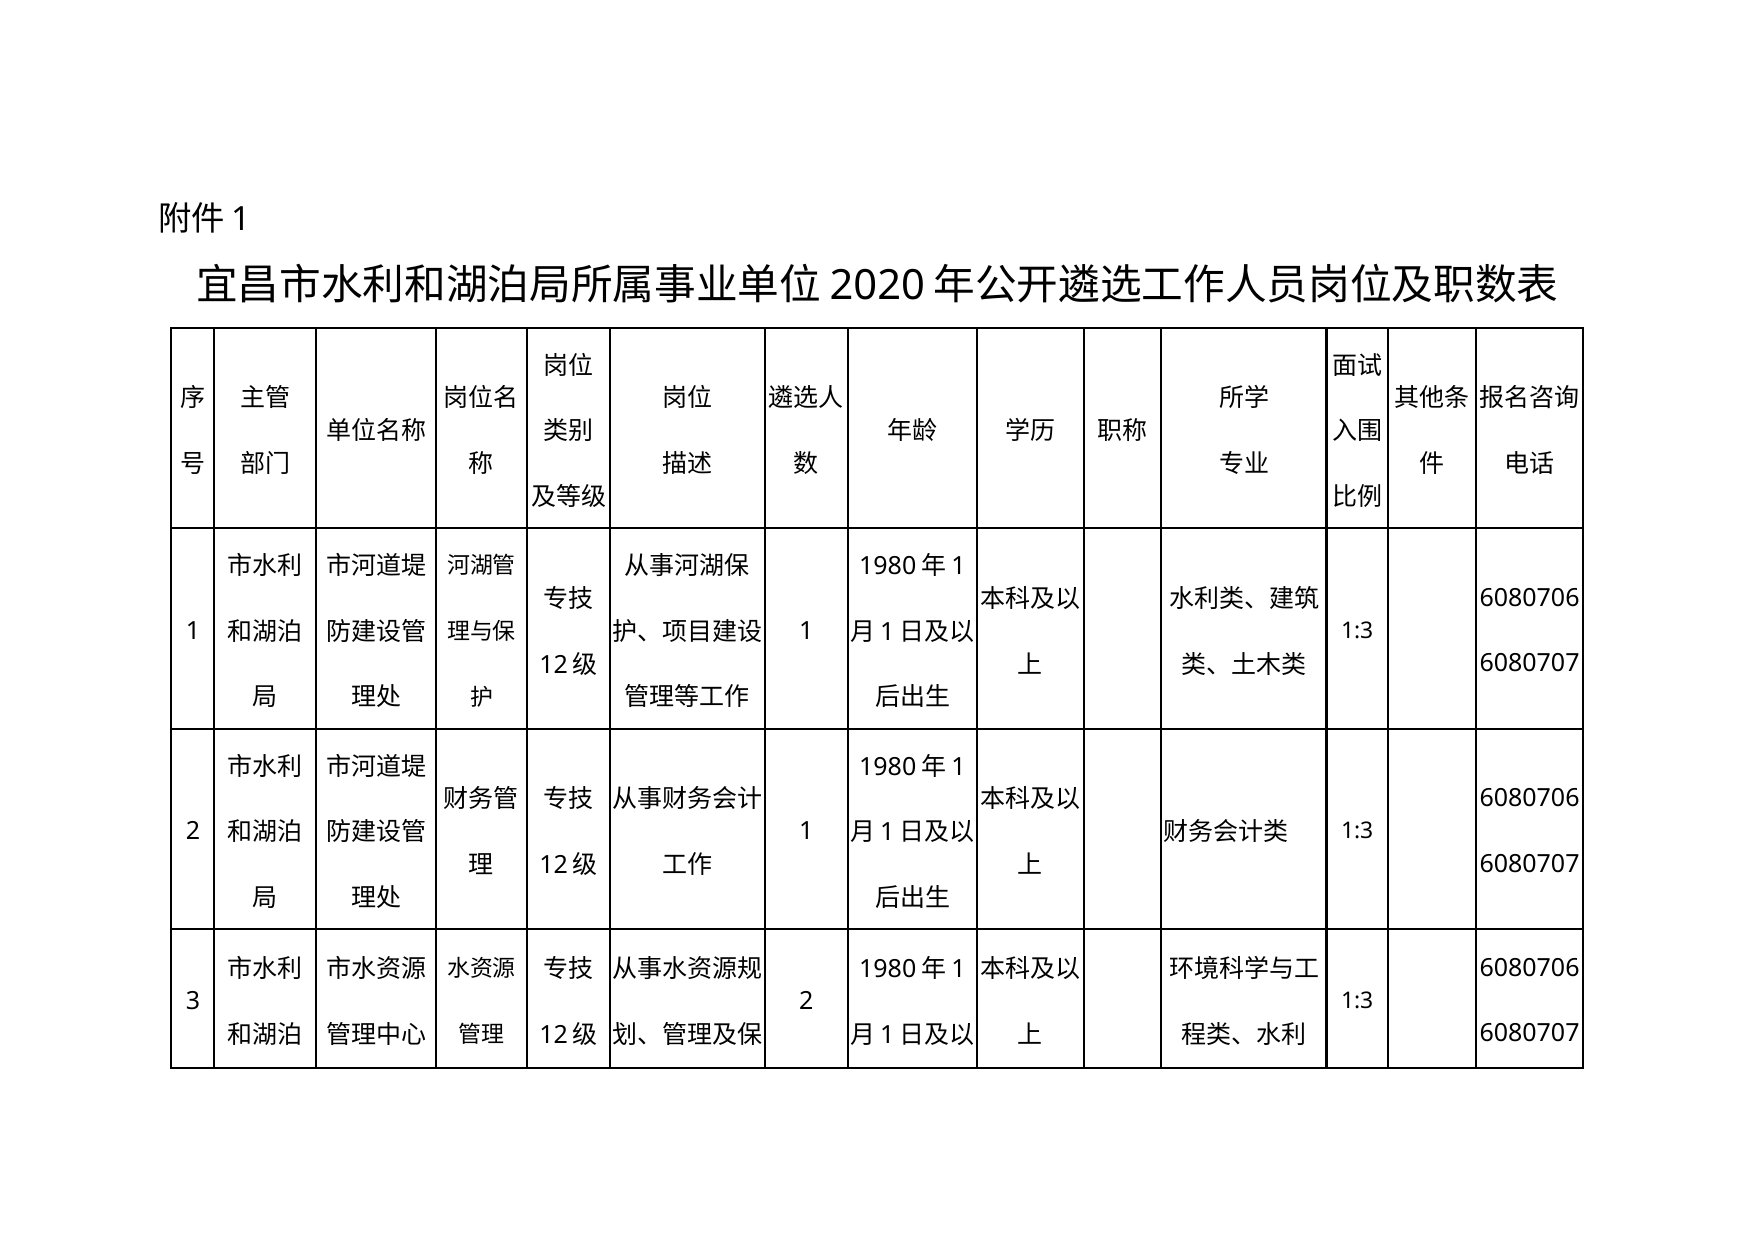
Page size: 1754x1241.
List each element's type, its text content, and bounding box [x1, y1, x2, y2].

table_cell 本科及以上 [978, 730, 1083, 928]
table_cell 市河道堤防建设管理处 [317, 730, 435, 928]
table_cell 本科及以上 [978, 930, 1083, 1067]
table_header 单位名称 [317, 329, 435, 527]
table_cell 本科及以上 [978, 529, 1083, 728]
table_header 序号 [172, 329, 213, 527]
table_header 报名咨询电话 [1477, 329, 1582, 527]
table_cell 6080706 6080707 [1477, 930, 1582, 1067]
table_cell 从事水资源规划、管理及保护等工作 [611, 930, 764, 1067]
table_cell 市水利和湖泊局 [215, 930, 315, 1067]
table_cell 水利类、建筑类、土木类 [1162, 529, 1325, 728]
table_cell [1389, 730, 1475, 928]
table_cell 市水资源管理中心 [317, 930, 435, 1067]
table_header 面试 入围 比例 [1328, 329, 1387, 527]
table_cell [1085, 930, 1160, 1067]
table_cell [1162, 930, 1325, 1067]
table_header 年龄 [849, 329, 976, 527]
table_cell [1085, 529, 1160, 728]
table_cell 2 [766, 930, 847, 1067]
table_cell 1 [172, 529, 213, 728]
table_cell 1980年1月1日及以后出生 [849, 730, 976, 928]
table_cell [1389, 529, 1475, 728]
table_cell 市水利和湖泊局 [215, 529, 315, 728]
table_cell 3 [172, 930, 213, 1067]
table_cell 1:3 [1328, 730, 1387, 928]
table_cell 从事河湖保护、项目建设管理等工作 [611, 529, 764, 728]
table_cell 专技 12级 [528, 730, 609, 928]
table_cell 6080706 6080707 [1477, 529, 1582, 728]
table_header 主管 部门 [215, 329, 315, 527]
table_cell 1 [766, 529, 847, 728]
table_cell [1085, 730, 1160, 928]
table_cell 6080706 6080707 [1477, 730, 1582, 928]
table_cell 从事财务会计工作 [611, 730, 764, 928]
text 宜昌市水利和湖泊局所属事业单位2020年公开遴选工作人员岗位及职数表 [150, 249, 1604, 314]
table_cell 财务管理 [437, 730, 526, 928]
table_header 岗位 描述 [611, 329, 764, 527]
table_cell 1 [766, 730, 847, 928]
table_header 所学 专业 [1162, 329, 1325, 527]
table_cell 1:3 [1328, 529, 1387, 728]
table_cell 1980年1月1日及以后出生 [849, 930, 976, 1067]
table_cell 专技 12级 [528, 930, 609, 1067]
table_cell 1980年1月1日及以后出生 [849, 529, 976, 728]
table_cell 财务会计类 [1162, 730, 1325, 928]
table_cell 市河道堤防建设管理处 [317, 529, 435, 728]
table_cell 1:3 [1328, 930, 1387, 1067]
table_header 学历 [978, 329, 1083, 527]
table_header 遴选人数 [766, 329, 847, 527]
table_cell 河湖管理与保护 [437, 529, 526, 728]
table_cell [1389, 930, 1475, 1067]
table_cell 专技 12级 [528, 529, 609, 728]
table_header 其他条件 [1389, 329, 1475, 527]
table_cell 市水利和湖泊局 [215, 730, 315, 928]
table_header 岗位名称 [437, 329, 526, 527]
table_cell 2 [172, 730, 213, 928]
table_header 职称 [1085, 329, 1160, 527]
table_cell 水资源管理 [437, 930, 526, 1067]
table_header 岗位 类别 及等级 [528, 329, 609, 527]
text 附件1 [150, 183, 1604, 249]
